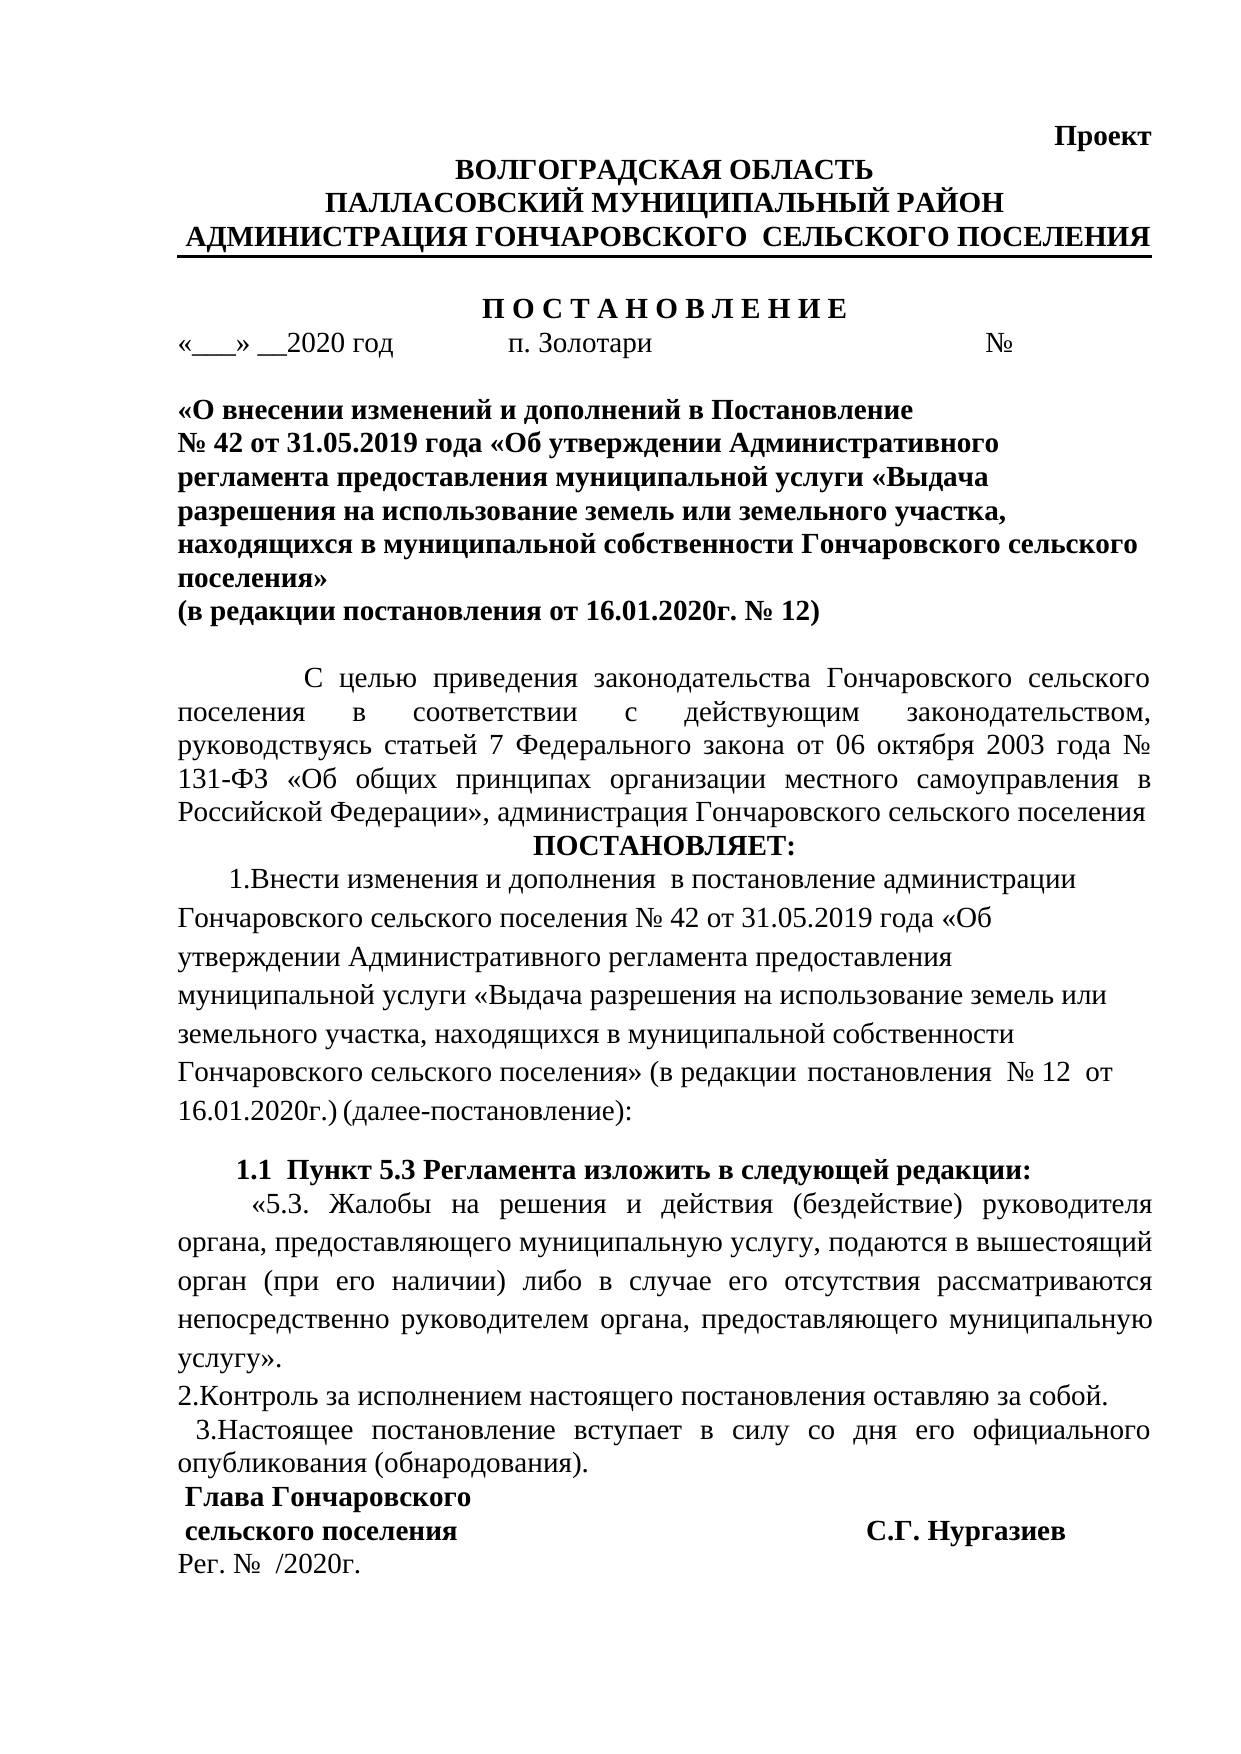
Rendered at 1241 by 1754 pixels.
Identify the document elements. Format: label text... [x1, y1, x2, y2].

text «5.3. Жалобы на решения и действия (бездействие) руководителя органа, предоставляющего муниципальную услугу, подаются в вышестоящий орган (при его наличии) либо в случае его отсутствия рассматриваются непосредственно руководителем органа, предоставляющего муниципальную услугу». [177, 1186, 1153, 1373]
text (в редакции постановления от 16.01.2020г. № 12) [177, 593, 1152, 627]
text П О С Т А Н О В Л Е Н И Е [177, 291, 1152, 325]
text Глава Гончаровского [177, 1479, 1152, 1513]
text 1.Внести изменения и дополнения в постановление администрации Гончаровского сельского поселения № 42 от 31.05.2019 года «Об утверждении Административного регламента предоставления муниципальной услуги «Выдача разрешения на использование земель или земельного участка, находящихся в муниципальной собственности Гончаровского сельского поселения» (в редакции постановления № 12 от 16.01.2020г.) (далее-постановление): [177, 862, 1152, 1126]
text Рег. № /2020г. [177, 1546, 1152, 1580]
text сельского поселения С.Г. Нургазиев [177, 1513, 1152, 1546]
text «___» __2020 год п. Золотари № [177, 325, 1152, 358]
text 2.Контроль за исполнением настоящего постановления оставляю за собой. [177, 1378, 1152, 1412]
text 1.1 Пункт 5.3 Регламента изложить в следующей редакции: [177, 1152, 1152, 1186]
text ВОЛГОГРАДСКАЯ ОБЛАСТЬ [177, 152, 1152, 186]
text «О внесении изменений и дополнений в Постановление [177, 392, 1152, 426]
text № 42 от 31.05.2019 года «Об утверждении Административного регламента предоставления муниципальной услуги «Выдача разрешения на использование земель или земельного участка, находящихся в муниципальной собственности Гончаровского сельского поселения» [177, 426, 1152, 593]
text ПАЛЛАСОВСКИЙ МУНИЦИПАЛЬНЫЙ РАЙОН АДМИНИСТРАЦИЯ ГОНЧАРОВСКОГО СЕЛЬСКОГО ПОСЕЛЕНИЯ [177, 186, 1152, 255]
text Проект [177, 118, 1152, 152]
text С целью приведения законодательства Гончаровского сельского поселения в соответствии с действующим законодательством, руководствуясь статьей 7 Федерального закона от 06 октября 2003 года № 131-ФЗ «Об общих принципах организации местного самоуправления в Российской Федерации», администрация Гончаровского сельского поселения [177, 660, 1152, 828]
text ПОСТАНОВЛЯЕТ: [177, 828, 1152, 862]
text 3.Настоящее постановление вступает в силу со дня его официального опубликования (обнародования). [177, 1412, 1152, 1479]
